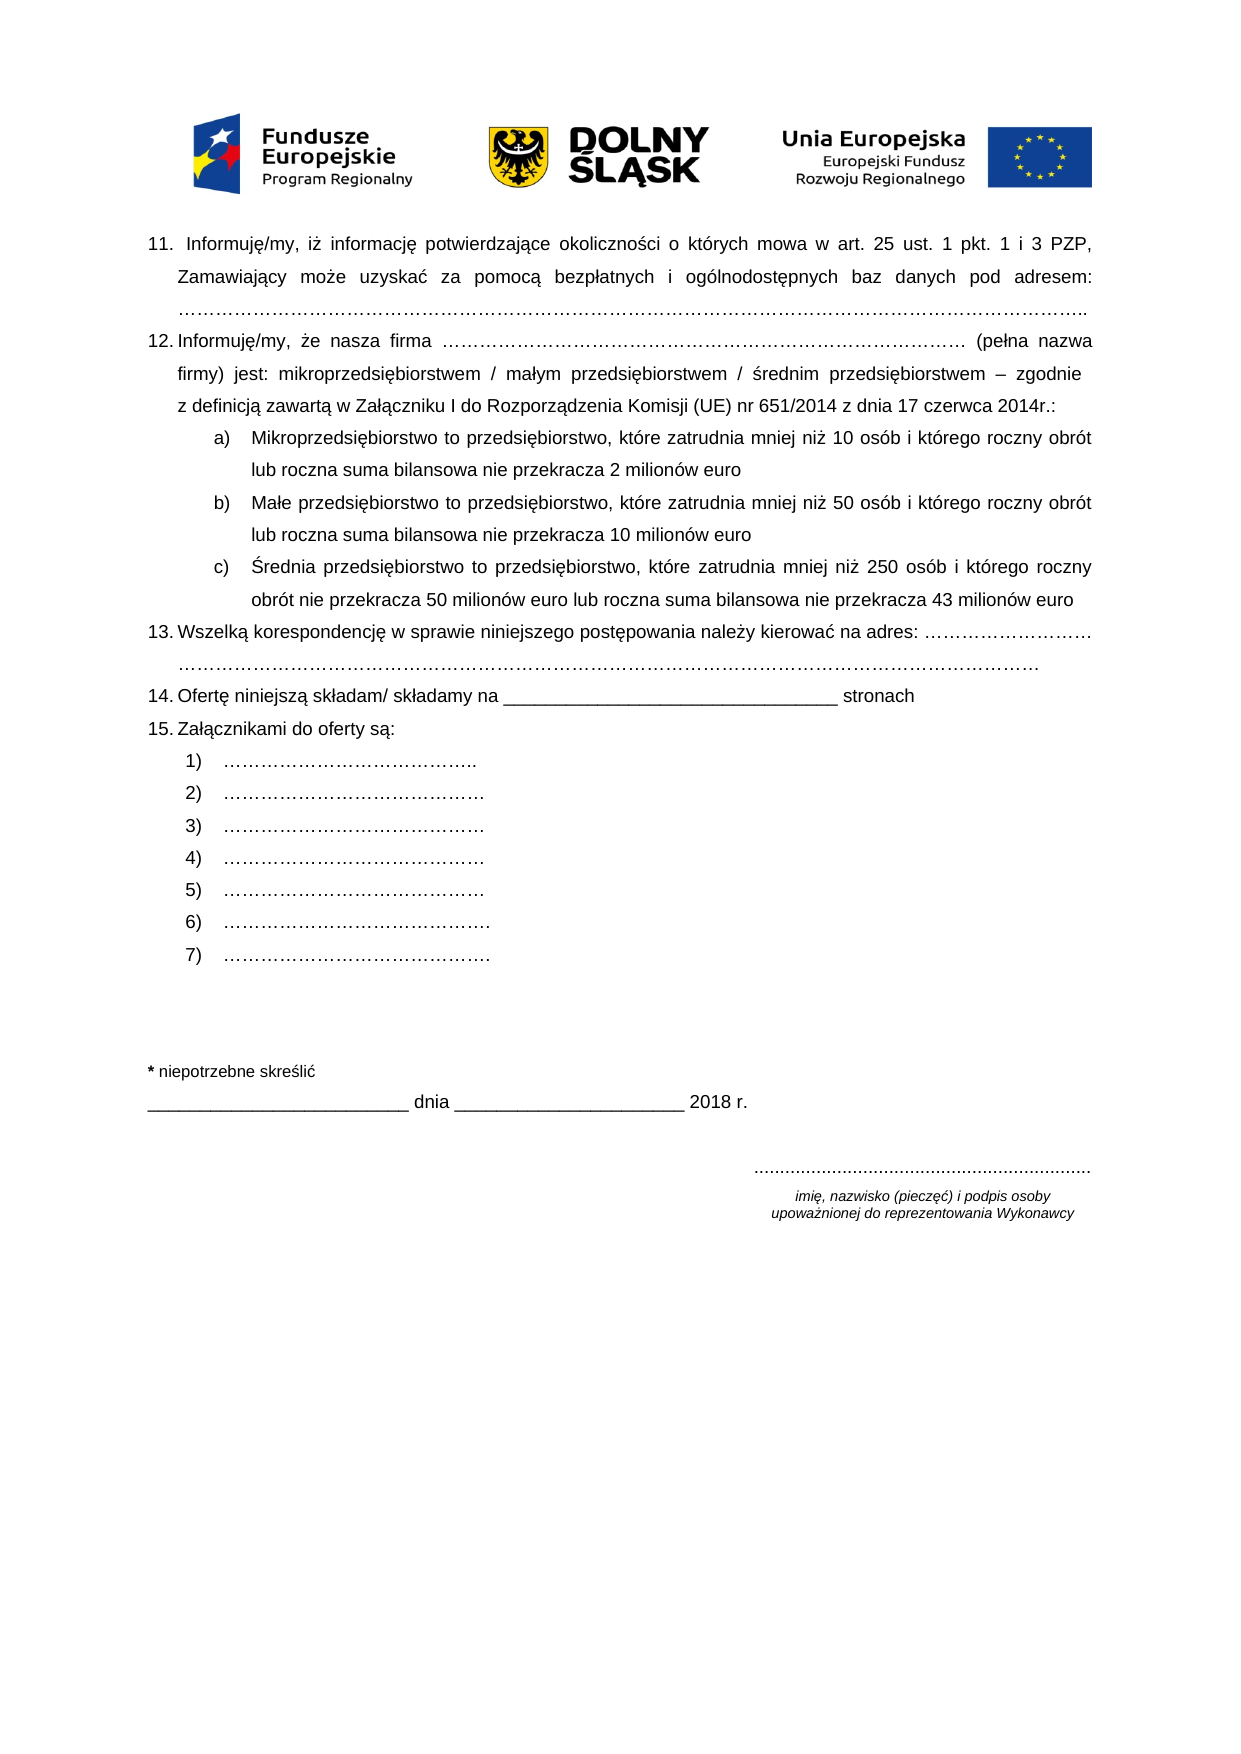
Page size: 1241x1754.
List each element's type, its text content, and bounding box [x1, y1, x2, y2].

list …………………………………… [185, 847, 1093, 868]
list ……………………………………. [185, 944, 1093, 965]
list Załącznikami do oferty są: [148, 718, 1093, 739]
list …………………………………… [185, 879, 1093, 901]
text imię, nazwisko (pieczęć) i podpis osoby [753, 1188, 1093, 1204]
text upoważnionej do reprezentowania Wykonawcy [753, 1204, 1093, 1221]
list ………………………………….. [185, 750, 1093, 771]
text * niepotrzebne skreślić [148, 1062, 1093, 1081]
list Mikroprzedsiębiorstwo to przedsiębiorstwo, które zatrudnia mniej niż 10 osób i którego roczny obrót lub roczna suma bilansowa nie przekracza 2 milionów euro [213, 427, 1093, 481]
list Ofertę niniejszą składam/ składamy na ________________________________ stronach [148, 685, 1093, 707]
list ……………………………………. [185, 911, 1093, 933]
text _________________________ dnia ______________________ 2018 r. [148, 1091, 1093, 1112]
list …………………………………… [185, 782, 1093, 804]
list …………………………………… [185, 814, 1093, 836]
list Średnia przedsiębiorstwo to przedsiębiorstwo, które zatrudnia mniej niż 250 osób i którego roczny obrót nie przekracza 50 milionów euro lub roczna suma bilansowa nie przekracza 43 milionów euro [213, 556, 1093, 610]
list Wszelką korespondencję w sprawie niniejszego postępowania należy kierować na adres: ……………………… ………………………………………………………………………………………………………………………… [148, 621, 1093, 674]
list Małe przedsiębiorstwo to przedsiębiorstwo, które zatrudnia mniej niż 50 osób i którego roczny obrót lub roczna suma bilansowa nie przekracza 10 milionów euro [213, 492, 1093, 545]
picture [147, 73, 1092, 234]
list Informuję/my, iż informację potwierdzające okoliczności o których mowa w art. 25 ust. 1 pkt. 1 i 3 PZP, Zamawiający może uzyskać za pomocą bezpłatnych i ogólnodostępnych baz danych pod adresem: ……………………………………………………………………………………………………………………………….. [148, 233, 1093, 319]
text ................................................................. [753, 1156, 1093, 1177]
list Informuję/my, że nasza firma ………………………………………………………………………… (pełna nazwa firmy) jest: mikroprzedsiębiorstwem / małym przedsiębiorstwem / średnim przedsiębiorstwem – zgodnie z definicją zawartą w Załączniku I do Rozporządzenia Komisji (UE) nr 651/2014 z dnia 17 czerwca 2014r.: [148, 330, 1093, 416]
